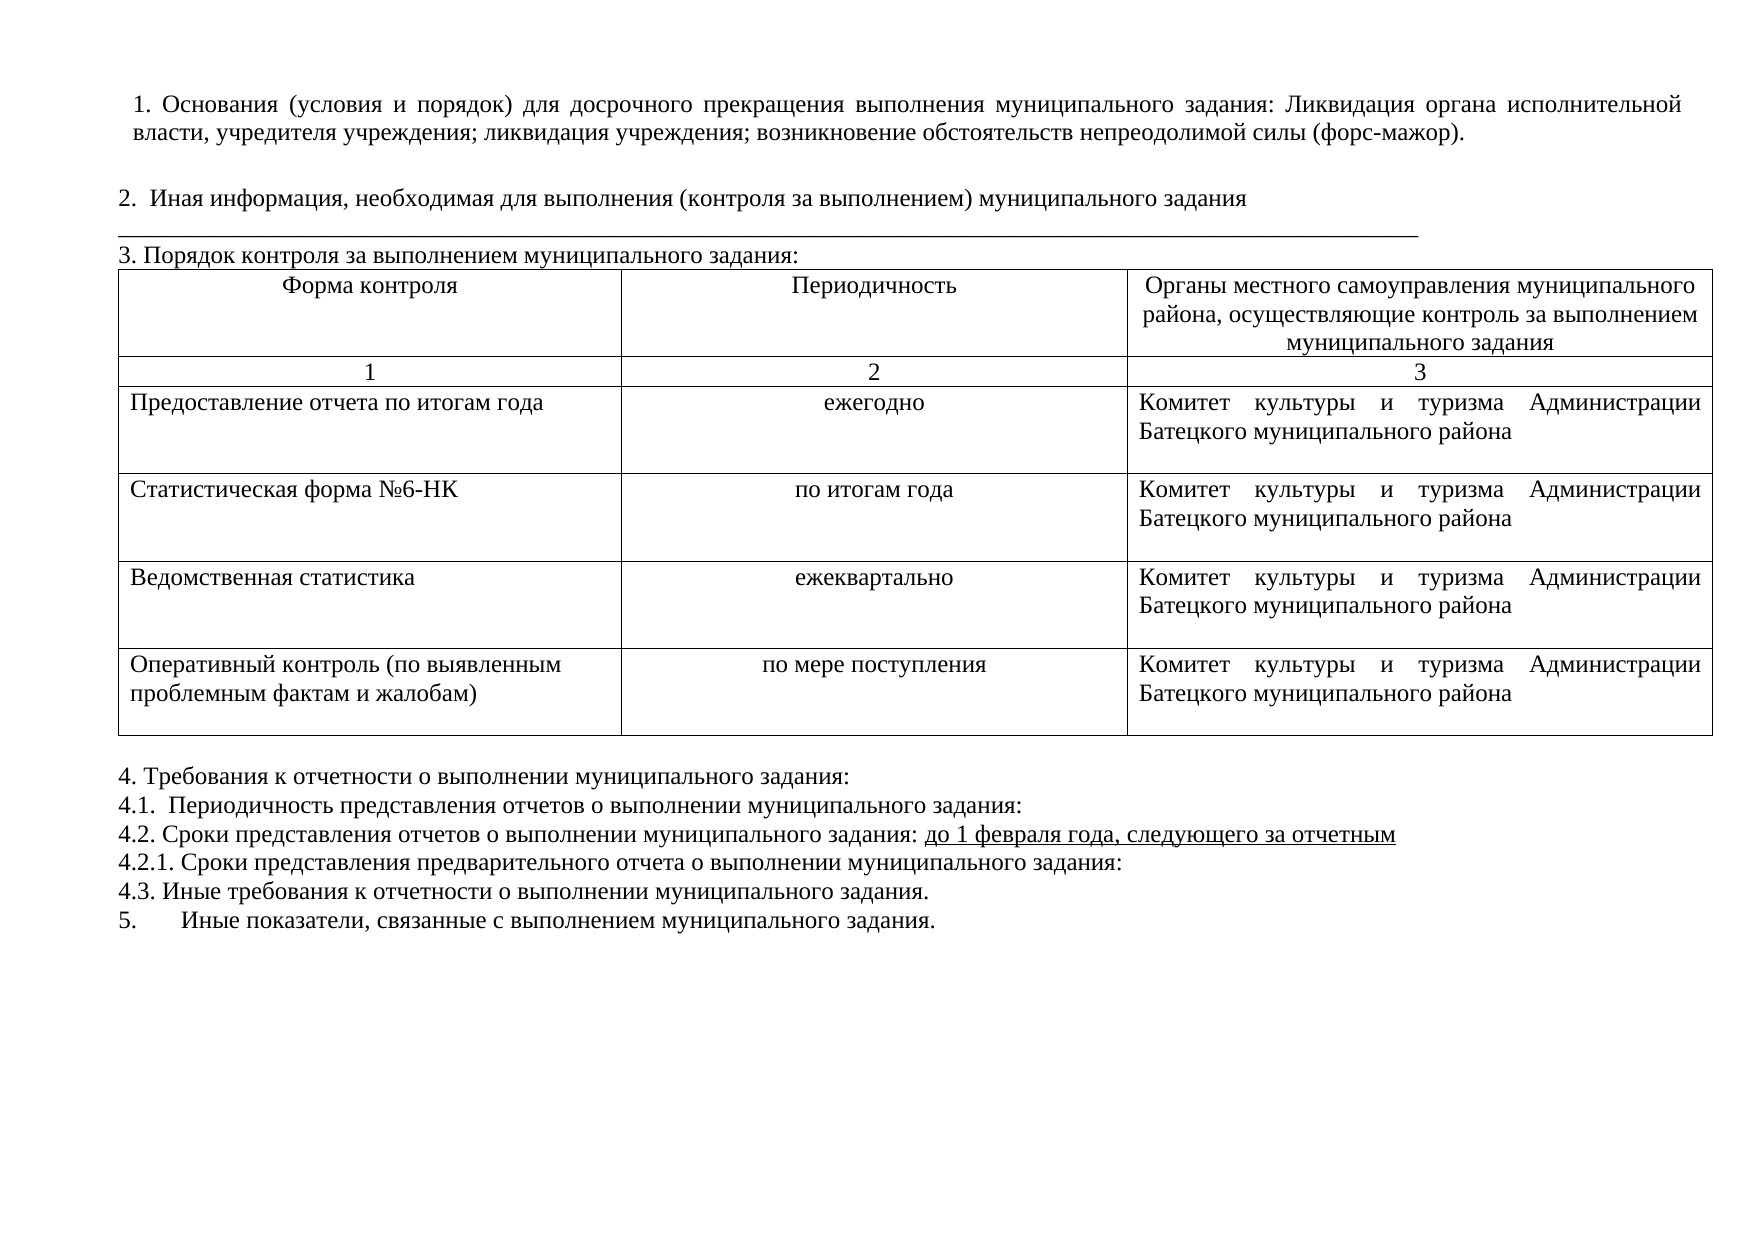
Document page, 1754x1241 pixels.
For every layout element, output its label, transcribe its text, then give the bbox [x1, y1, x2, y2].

list Иные показатели, связанные с выполнением муниципального задания. [118, 905, 1718, 934]
table_cell Оперативный контроль (по выявленным проблемным фактам и жалобам) [119, 649, 621, 735]
text 4.2. Сроки представления отчетов о выполнении муниципального задания: до 1 февраля года, следующего за отчетным [118, 819, 1718, 847]
table_header Периодичность [622, 270, 1127, 356]
table_cell Комитет культуры и туризма Администрации Батецкого муниципального района [1128, 387, 1712, 473]
text 4. Требования к отчетности о выполнении муниципального задания: [118, 761, 1718, 790]
table_header 1. Основания (условия и порядок) для досрочного прекращения выполнения муниципального задания: Ликвидация органа исполнительной власти, учредителя учреждения; ликвидация учреждения; возникновение обстоятельств непреодолимой силы (форс-мажор). [125, 89, 1691, 183]
text 2. Иная информация, необходимая для выполнения (контроля за выполнением) муниципального задания [118, 183, 1718, 211]
text 4.2.1. Сроки представления предварительного отчета о выполнении муниципального задания: [118, 847, 1718, 876]
table_cell 1 [119, 357, 621, 386]
table_cell 3 [1128, 357, 1712, 386]
table_cell Ведомственная статистика [119, 562, 621, 648]
table_cell ежегодно [622, 387, 1127, 473]
table_cell Статистическая форма №6-НК [119, 474, 621, 561]
table_cell 2 [622, 357, 1127, 386]
table_cell по мере поступления [622, 649, 1127, 735]
table_cell Предоставление отчета по итогам года [119, 387, 621, 473]
text 3. Порядок контроля за выполнением муниципального задания: [118, 240, 1718, 269]
text 4.1. Периодичность представления отчетов о выполнении муниципального задания: [118, 790, 1718, 819]
table_header Органы местного самоуправления муниципального района, осуществляющие контроль за выполнением муниципального задания [1128, 270, 1712, 356]
table_cell Комитет культуры и туризма Администрации Батецкого муниципального района [1128, 474, 1712, 561]
table_cell Комитет культуры и туризма Администрации Батецкого муниципального района [1128, 562, 1712, 648]
text ________________________________________________________________________________________________________ [118, 211, 1718, 240]
table_cell ежеквартально [622, 562, 1127, 648]
table_header Форма контроля [119, 270, 621, 356]
table_cell Комитет культуры и туризма Администрации Батецкого муниципального района [1128, 649, 1712, 735]
text 4.3. Иные требования к отчетности о выполнении муниципального задания. [118, 876, 1718, 905]
table_cell по итогам года [622, 474, 1127, 561]
